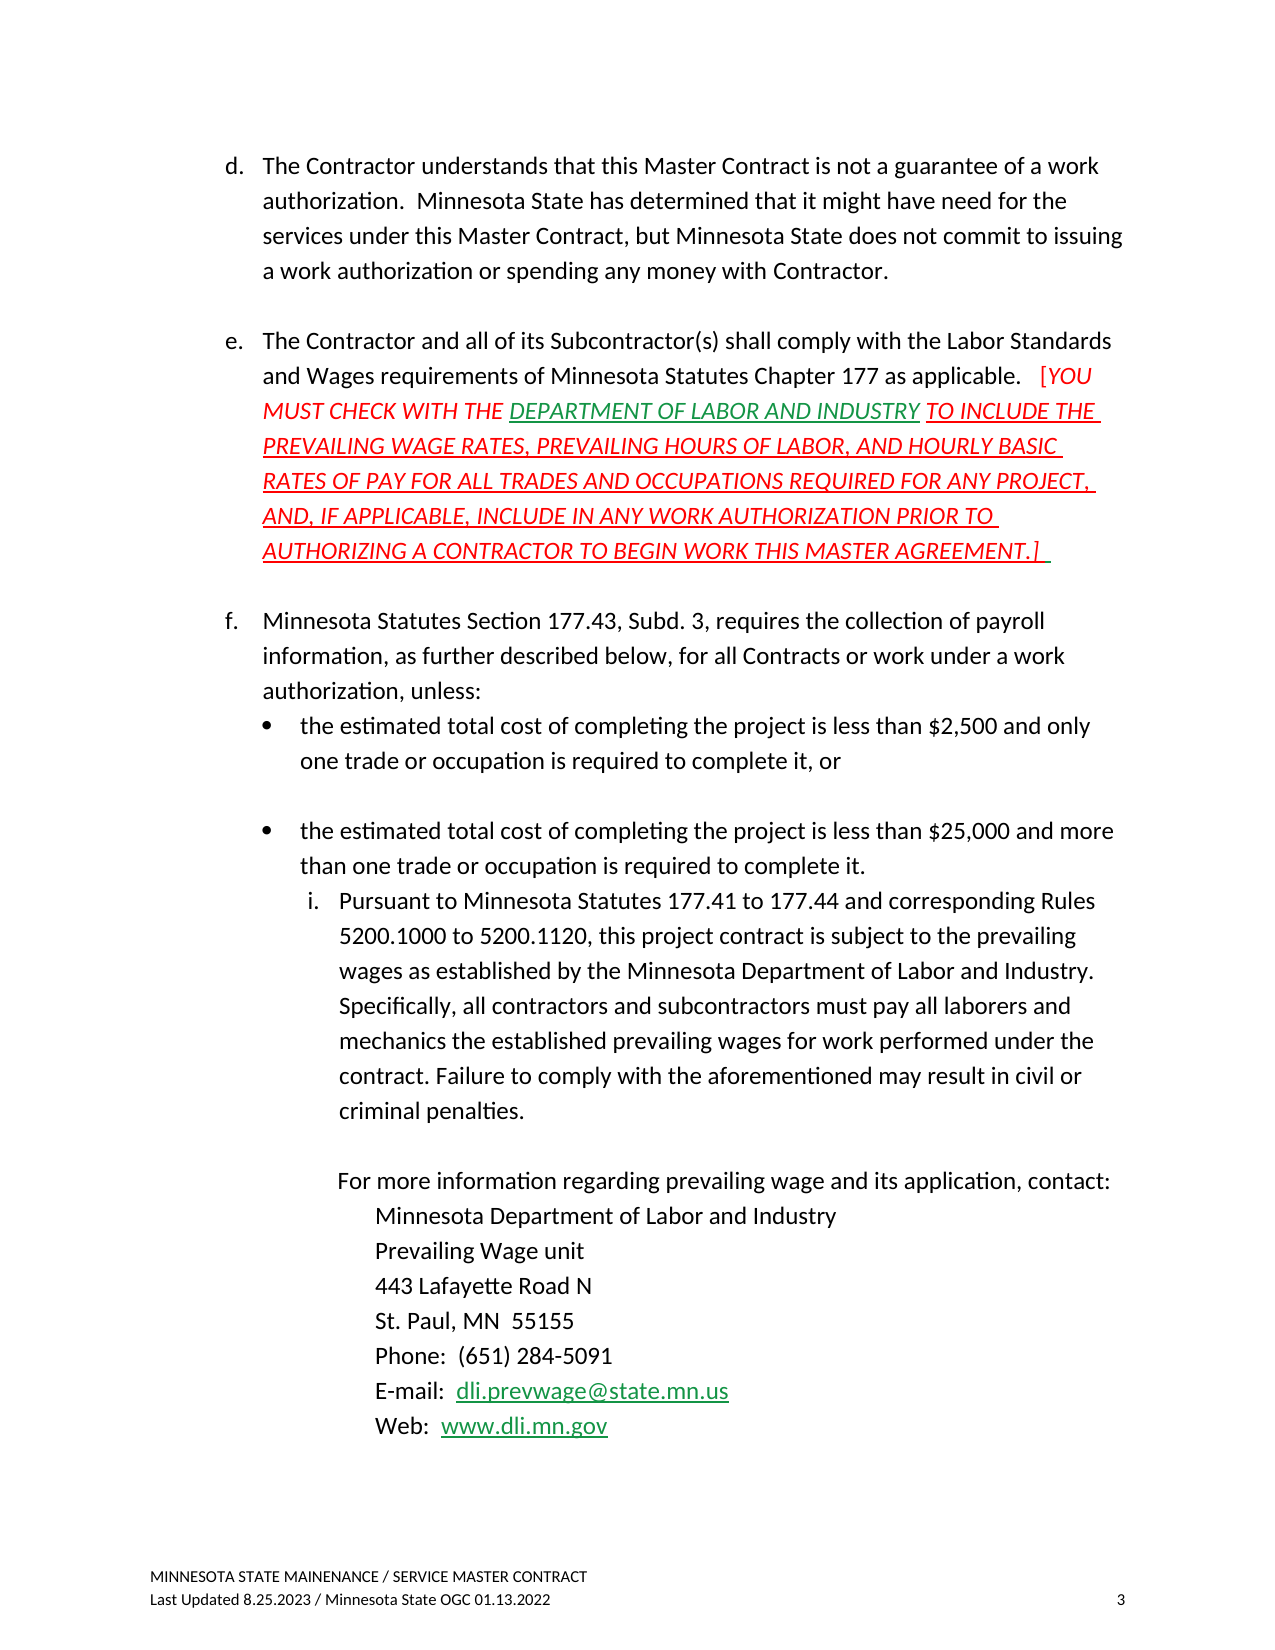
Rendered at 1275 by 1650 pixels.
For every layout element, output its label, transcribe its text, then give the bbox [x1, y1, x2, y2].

list the estimated total cost of completing the project is less than $2,500 and only one trade or occupation is required to complete it, or [262, 710, 1125, 776]
list Pursuant to Minnesota Statutes 177.41 to 177.44 and corresponding Rules 5200.1000 to 5200.1120, this project contract is subject to the prevailing wages as established by the Minnesota Department of Labor and Industry. Specifically, all contractors and subcontractors must pay all laborers and mechanics the established prevailing wages for work performed under the contract. Failure to comply with the aforementioned may result in civil or criminal penalties. [319, 885, 1125, 1126]
list Minnesota Department of Labor and Industry Prevailing Wage unit 443 Lafayette Road N St. Paul, MN 55155 Phone: (651) 284-5091 E-mail: dli.prevwage@state.mn.us Web: www.dli.mn.gov [375, 1200, 1125, 1441]
list The Contractor understands that this Master Contract is not a guarantee of a work authorization. Minnesota State has determined that it might have need for the services under this Master Contract, but Minnesota State does not commit to issuing a work authorization or spending any money with Contractor. [225, 150, 1125, 286]
list the estimated total cost of completing the project is less than $25,000 and more than one trade or occupation is required to complete it. [262, 815, 1125, 881]
list For more information regarding prevailing wage and its application, contact: [337, 1165, 1125, 1196]
list Minnesota Statutes Section 177.43, Subd. 3, requires the collection of payroll information, as further described below, for all Contracts or work under a work authorization, unless: [225, 605, 1125, 706]
list The Contractor and all of its Subcontractor(s) shall comply with the Labor Standards and Wages requirements of Minnesota Statutes Chapter 177 as applicable. [YOU MUST CHECK WITH THE DEPARTMENT OF LABOR AND INDUSTRY TO INCLUDE THE PREVAILING WAGE RATES, PREVAILING HOURS OF LABOR, AND HOURLY BASIC RATES OF PAY FOR ALL TRADES AND OCCUPATIONS REQUIRED FOR ANY PROJECT, AND, IF APPLICABLE, INCLUDE IN ANY WORK AUTHORIZATION PRIOR TO AUTHORIZING A CONTRACTOR TO BEGIN WORK THIS MASTER AGREEMENT.] [225, 325, 1125, 566]
